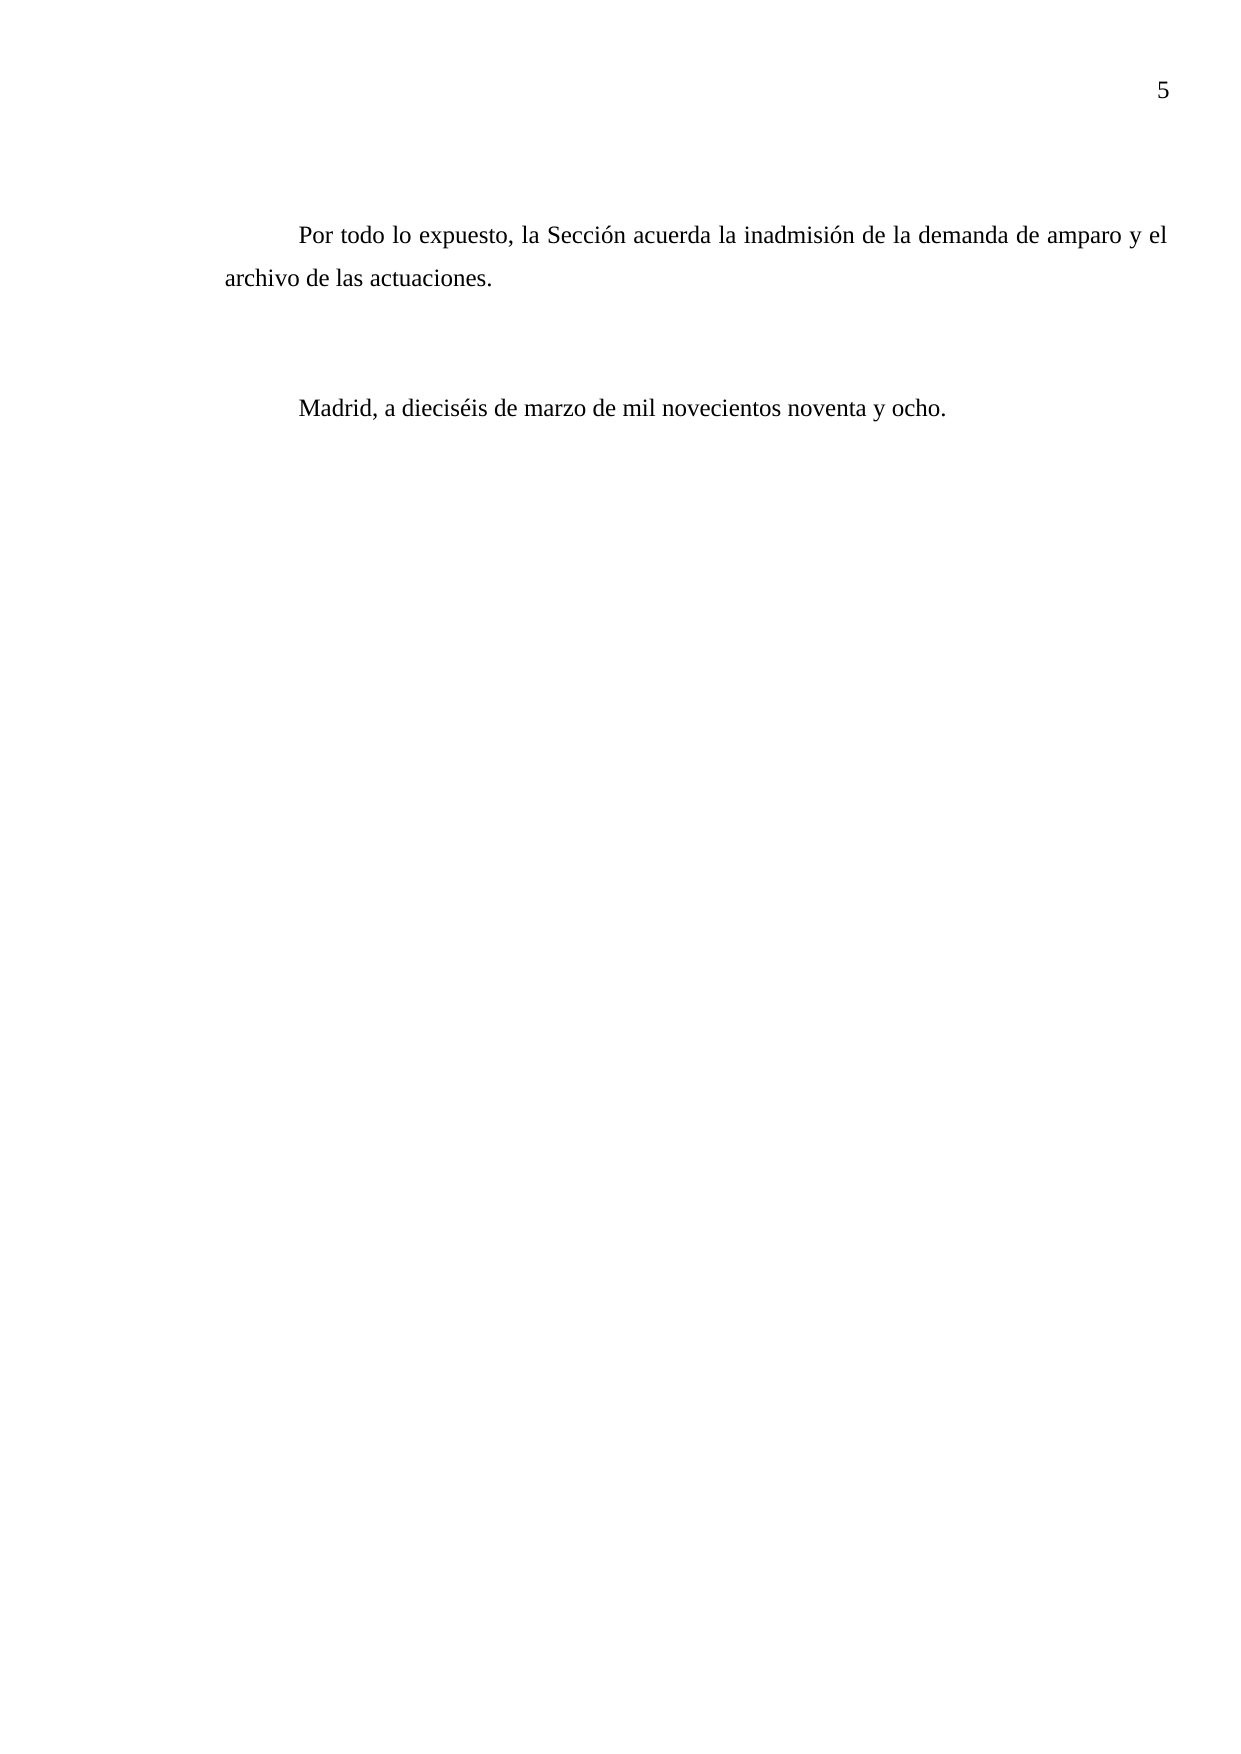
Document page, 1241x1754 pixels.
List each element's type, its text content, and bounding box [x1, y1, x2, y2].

text Por todo lo expuesto, la Sección acuerda la inadmisión de la demanda de amparo y el archivo de las actuaciones. [224, 220, 1169, 292]
text Madrid, a dieciséis de marzo de mil novecientos noventa y ocho. [224, 393, 1169, 422]
